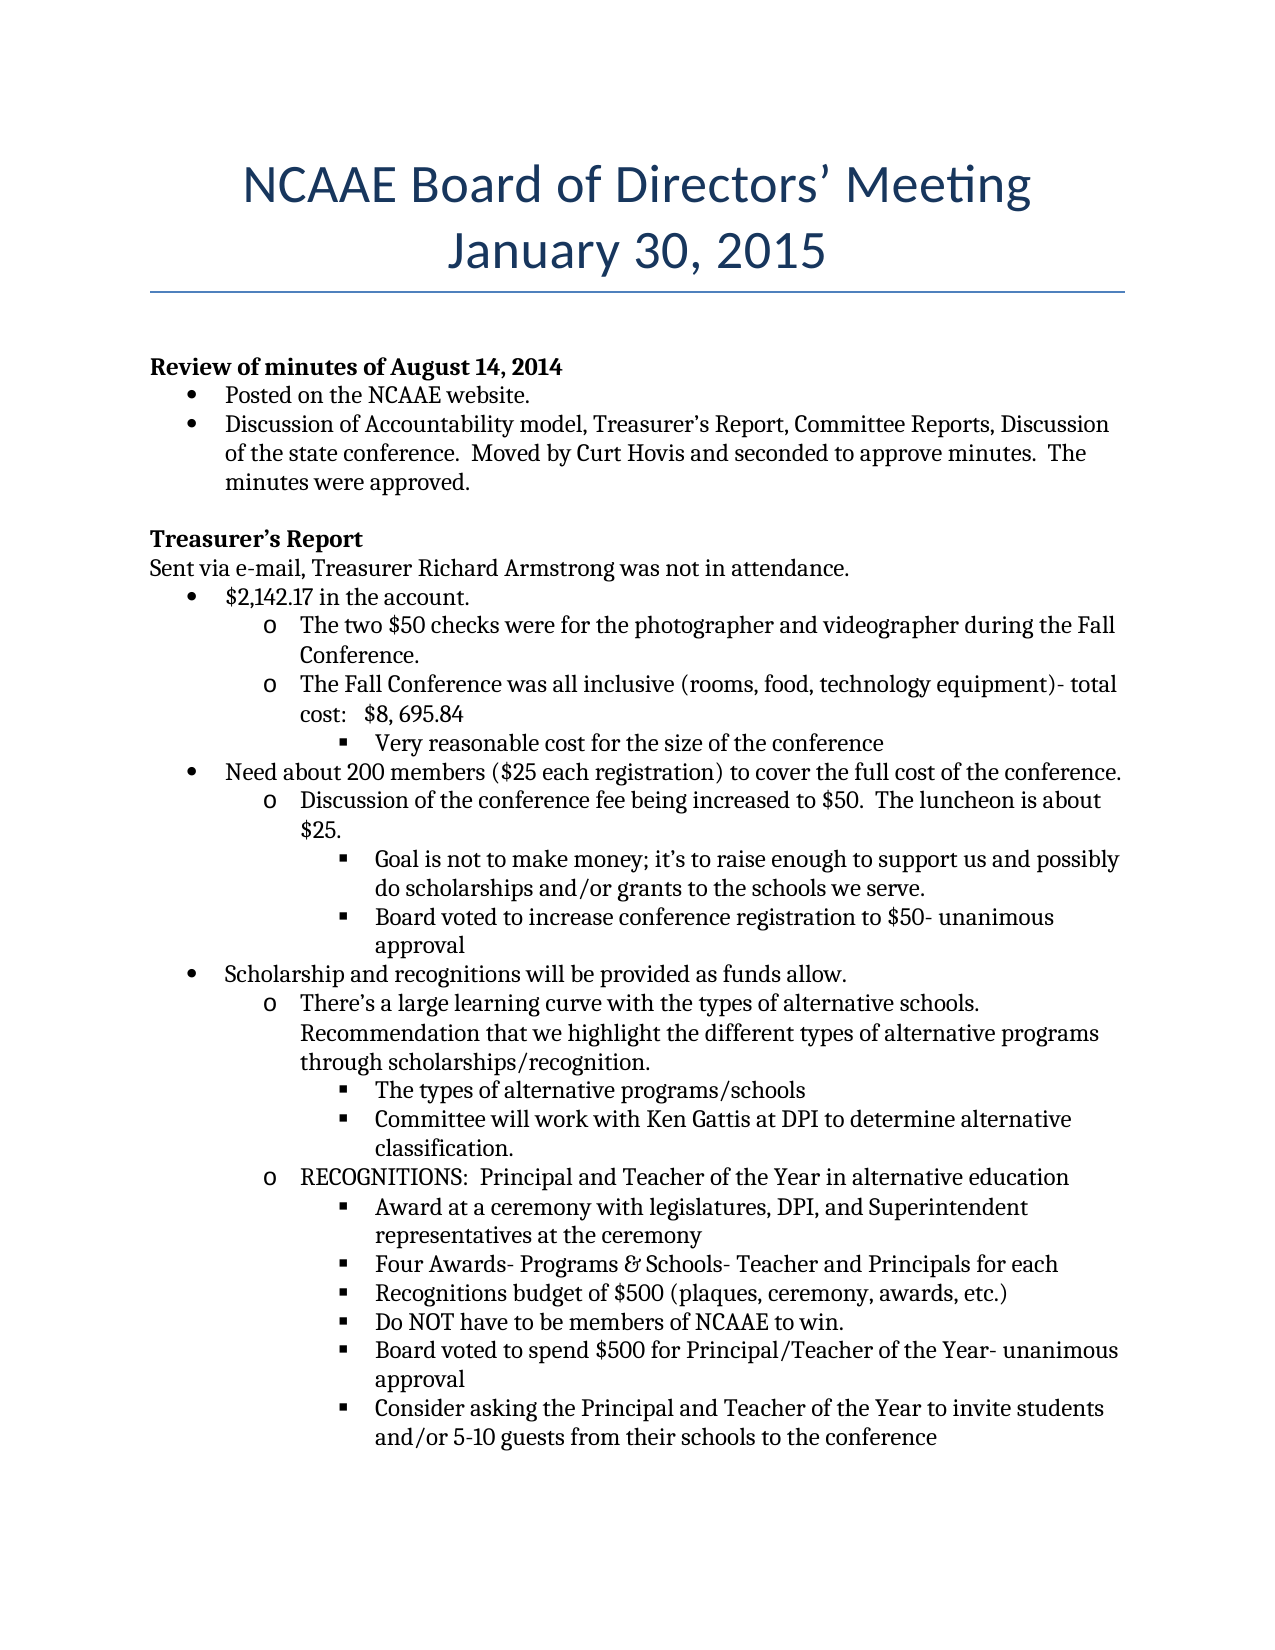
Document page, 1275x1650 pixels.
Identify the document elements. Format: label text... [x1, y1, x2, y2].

list Very reasonable cost for the size of the conference [337, 729, 1125, 758]
text Treasurer’s Report [150, 525, 1125, 554]
list There’s a large learning curve with the types of alternative schools. Recommendation that we highlight the different types of alternative programs through scholarships/recognition. [262, 989, 1125, 1076]
title January 30, 2015 [150, 216, 1125, 291]
text Sent via e-mail, Treasurer Richard Armstrong was not in attendance. [150, 554, 1125, 583]
list Do NOT have to be members of NCAAE to win. [337, 1308, 1125, 1336]
list Award at a ceremony with legislatures, DPI, and Superintendent representatives at the ceremony [337, 1193, 1125, 1250]
list Recognitions budget of $500 (plaques, ceremony, awards, etc.) [337, 1279, 1125, 1308]
list Posted on the NCAAE website. [187, 381, 1125, 410]
list Board voted to increase conference registration to $50- unanimous approval [337, 903, 1125, 960]
title NCAAE Board of Directors’ Meeting [150, 150, 1125, 216]
list Four Awards- Programs & Schools- Teacher and Principals for each [337, 1250, 1125, 1279]
list Need about 200 members ($25 each registration) to cover the full cost of the conference. [187, 758, 1125, 786]
list Board voted to spend $500 for Principal/Teacher of the Year- unanimous approval [337, 1336, 1125, 1394]
list Discussion of the conference fee being increased to $50. The luncheon is about $25. [262, 786, 1125, 845]
list The Fall Conference was all inclusive (rooms, food, technology equipment)- total cost: $8, 695.84 [262, 670, 1125, 729]
list RECOGNITIONS: Principal and Teacher of the Year in alternative education [262, 1163, 1125, 1193]
list Discussion of Accountability model, Treasurer’s Report, Committee Reports, Discussion of the state conference. Moved by Curt Hovis and seconded to approve minutes. The minutes were approved. [187, 410, 1125, 496]
text Review of minutes of August 14, 2014 [150, 353, 1125, 381]
list Committee will work with Ken Gattis at DPI to determine alternative classification. [337, 1105, 1125, 1163]
list The two $50 checks were for the photographer and videographer during the Fall Conference. [262, 611, 1125, 670]
list The types of alternative programs/schools [337, 1076, 1125, 1105]
list $2,142.17 in the account. [187, 583, 1125, 611]
list Goal is not to make money; it’s to raise enough to support us and possibly do scholarships and/or grants to the schools we serve. [337, 845, 1125, 903]
list Consider asking the Principal and Teacher of the Year to invite students and/or 5-10 guests from their schools to the conference [337, 1394, 1125, 1451]
list Scholarship and recognitions will be provided as funds allow. [187, 960, 1125, 989]
